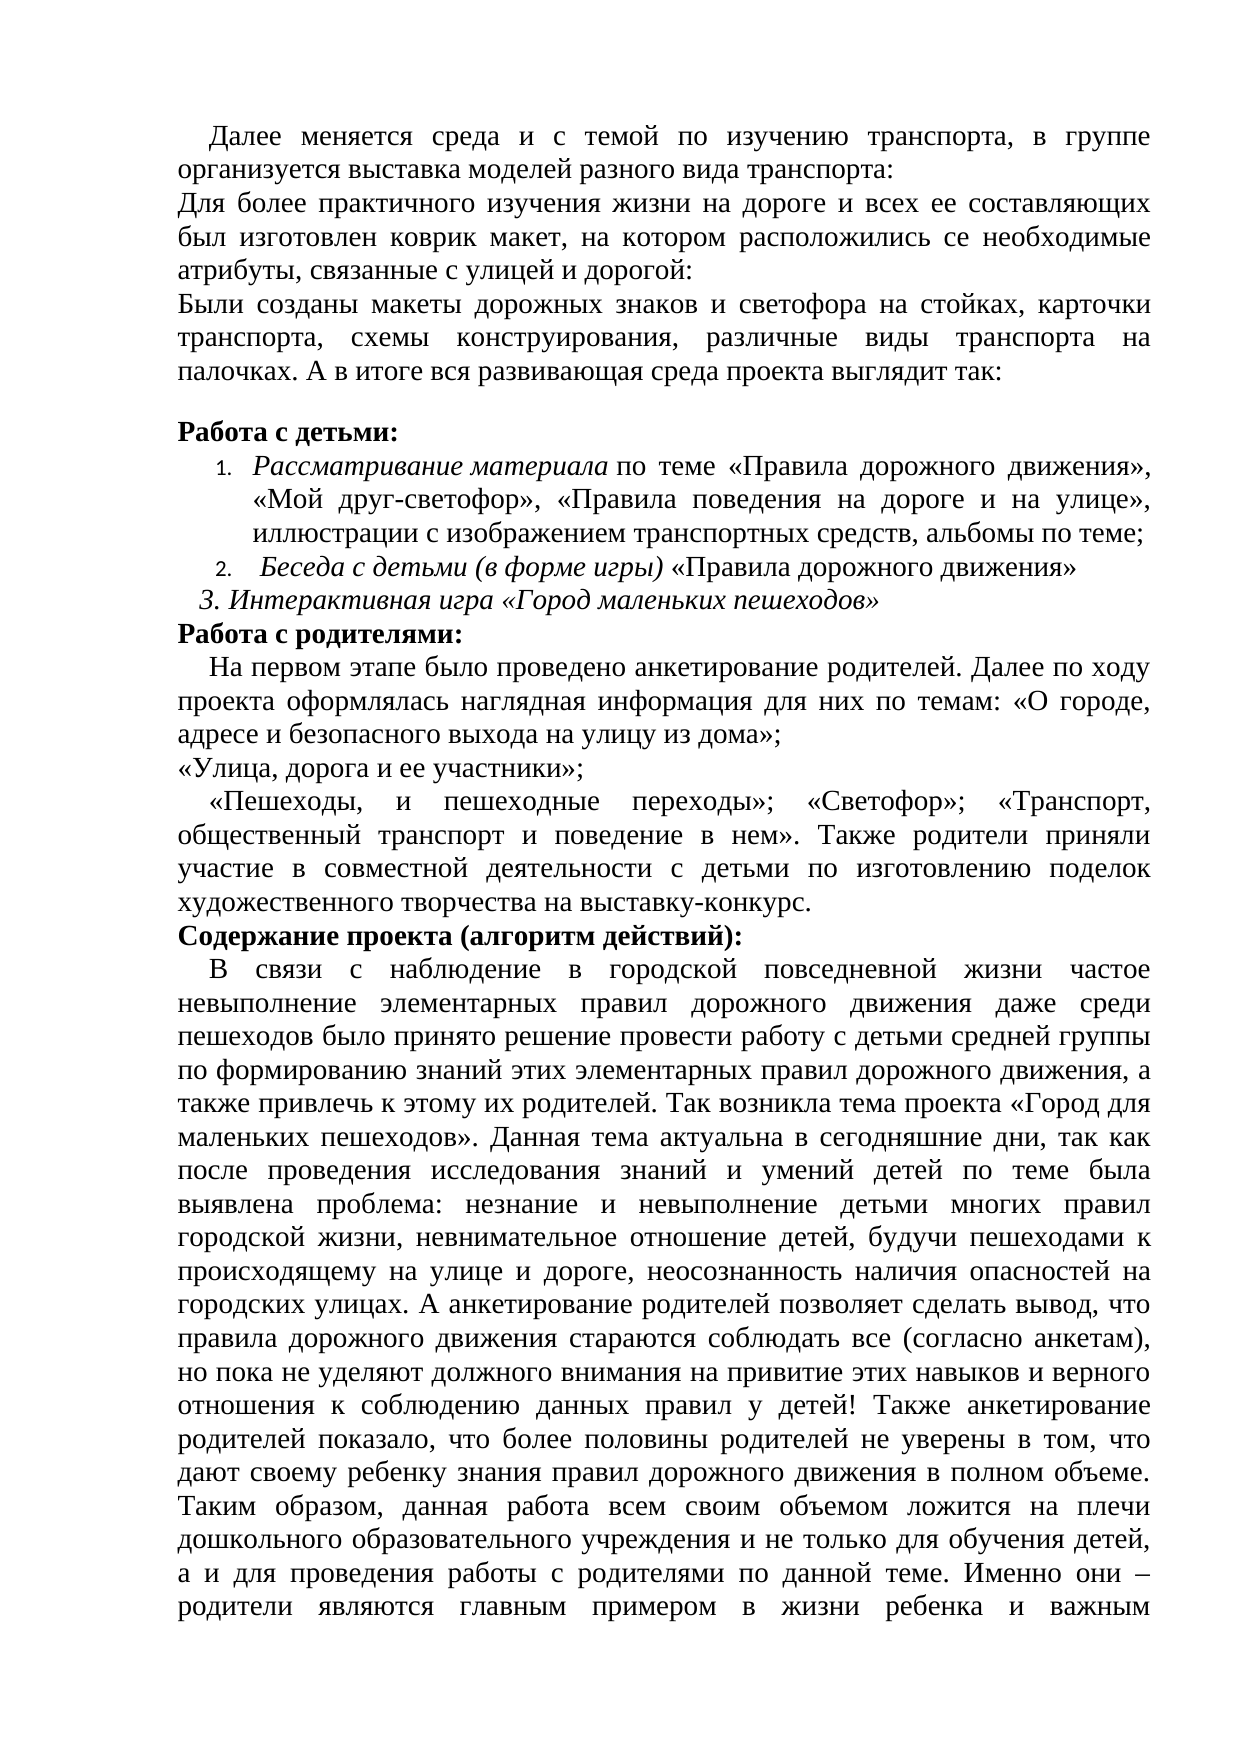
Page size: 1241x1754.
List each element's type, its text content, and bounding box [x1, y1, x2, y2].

text «Улица, дорога и ее участники»; [177, 750, 1152, 783]
text Работа с родителями: [177, 616, 1152, 649]
text Для более практичного изучения жизни на дороге и всех ее составляющих был изготовлен коврик макет, на котором расположились се необходимые атрибуты, связанные с улицей и дорогой: [177, 185, 1152, 286]
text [177, 951, 1152, 1622]
text Далее меняется среда и с темой по изучению транспорта, в группе организуется выставка моделей разного вида транспорта: [177, 118, 1152, 185]
text «Пешеходы, и пешеходные переходы»; «Светофор»; «Транспорт, общественный транспорт и поведение в нем». Также родители приняли участие в совместной деятельности с детьми по изготовлению поделок художественного творчества на выставку-конкурс. [177, 783, 1152, 918]
list Беседа с детьми (в форме игры) «Правила дорожного движения» [215, 549, 1152, 582]
text 3. Интерактивная игра «Город маленьких пешеходов» [177, 582, 1152, 616]
text Работа с детьми: [177, 414, 1152, 448]
list Рассматривание материала по теме «Правила дорожного движения», «Мой друг-светофор», «Правила поведения на дороге и на улице», иллюстрации с изображением транспортных средств, альбомы по теме; [215, 448, 1152, 549]
text На первом этапе было проведено анкетирование родителей. Далее по ходу проекта оформлялась наглядная информация для них по темам: «О городе, адресе и безопасного выхода на улицу из дома»; [177, 649, 1152, 750]
text Были созданы макеты дорожных знаков и светофора на стойках, карточки транспорта, схемы конструирования, различные виды транспорта на палочках. А в итоге вся развивающая среда проекта выглядит так: [177, 286, 1152, 386]
text Содержание проекта (алгоритм действий): [177, 918, 1152, 951]
